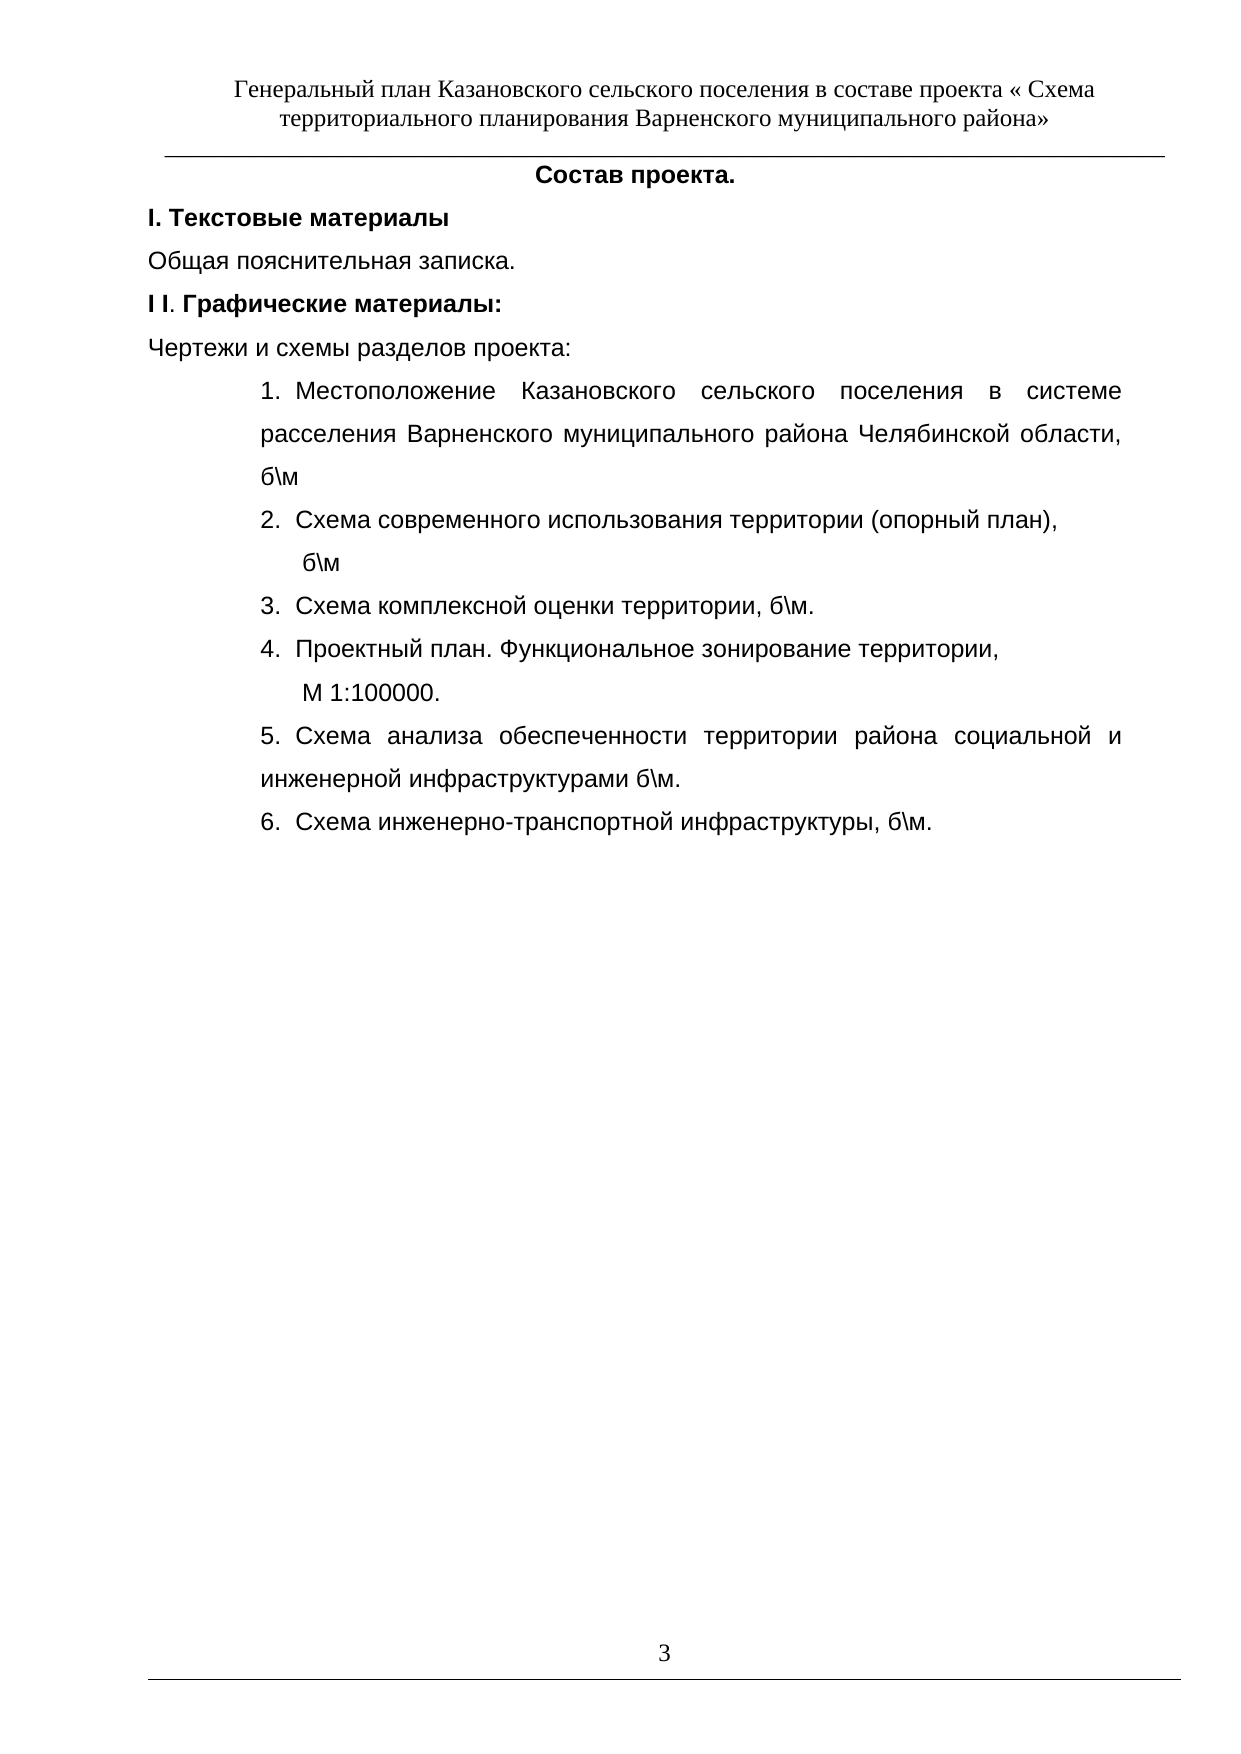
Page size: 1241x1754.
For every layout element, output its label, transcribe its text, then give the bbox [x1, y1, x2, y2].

list Проектный план. Функциональное зонирование территории, [260, 634, 1123, 663]
list Схема инженерно-транспортной инфраструктуры, б\м. [260, 807, 1123, 836]
list Схема современного использования территории (опорный план), [260, 505, 1123, 534]
text Общая пояснительная записка. [148, 246, 1123, 275]
list Схема комплексной оценки территории, б\м. [260, 591, 1123, 620]
list Схема анализа обеспеченности территории района социальной и инженерной инфраструктурами б\м. [260, 721, 1123, 793]
text I I. Графические материалы: [148, 289, 1123, 318]
text Состав проекта. [148, 160, 1123, 189]
text Чертежи и схемы разделов проекта: [148, 333, 1123, 361]
text б\м [260, 548, 1123, 577]
text М 1:100000. [260, 678, 1123, 706]
text Текстовые материалы [148, 203, 1123, 232]
list Местоположение Казановского сельского поселения в системе расселения Варненского муниципального района Челябинской области, б\м [260, 376, 1123, 491]
